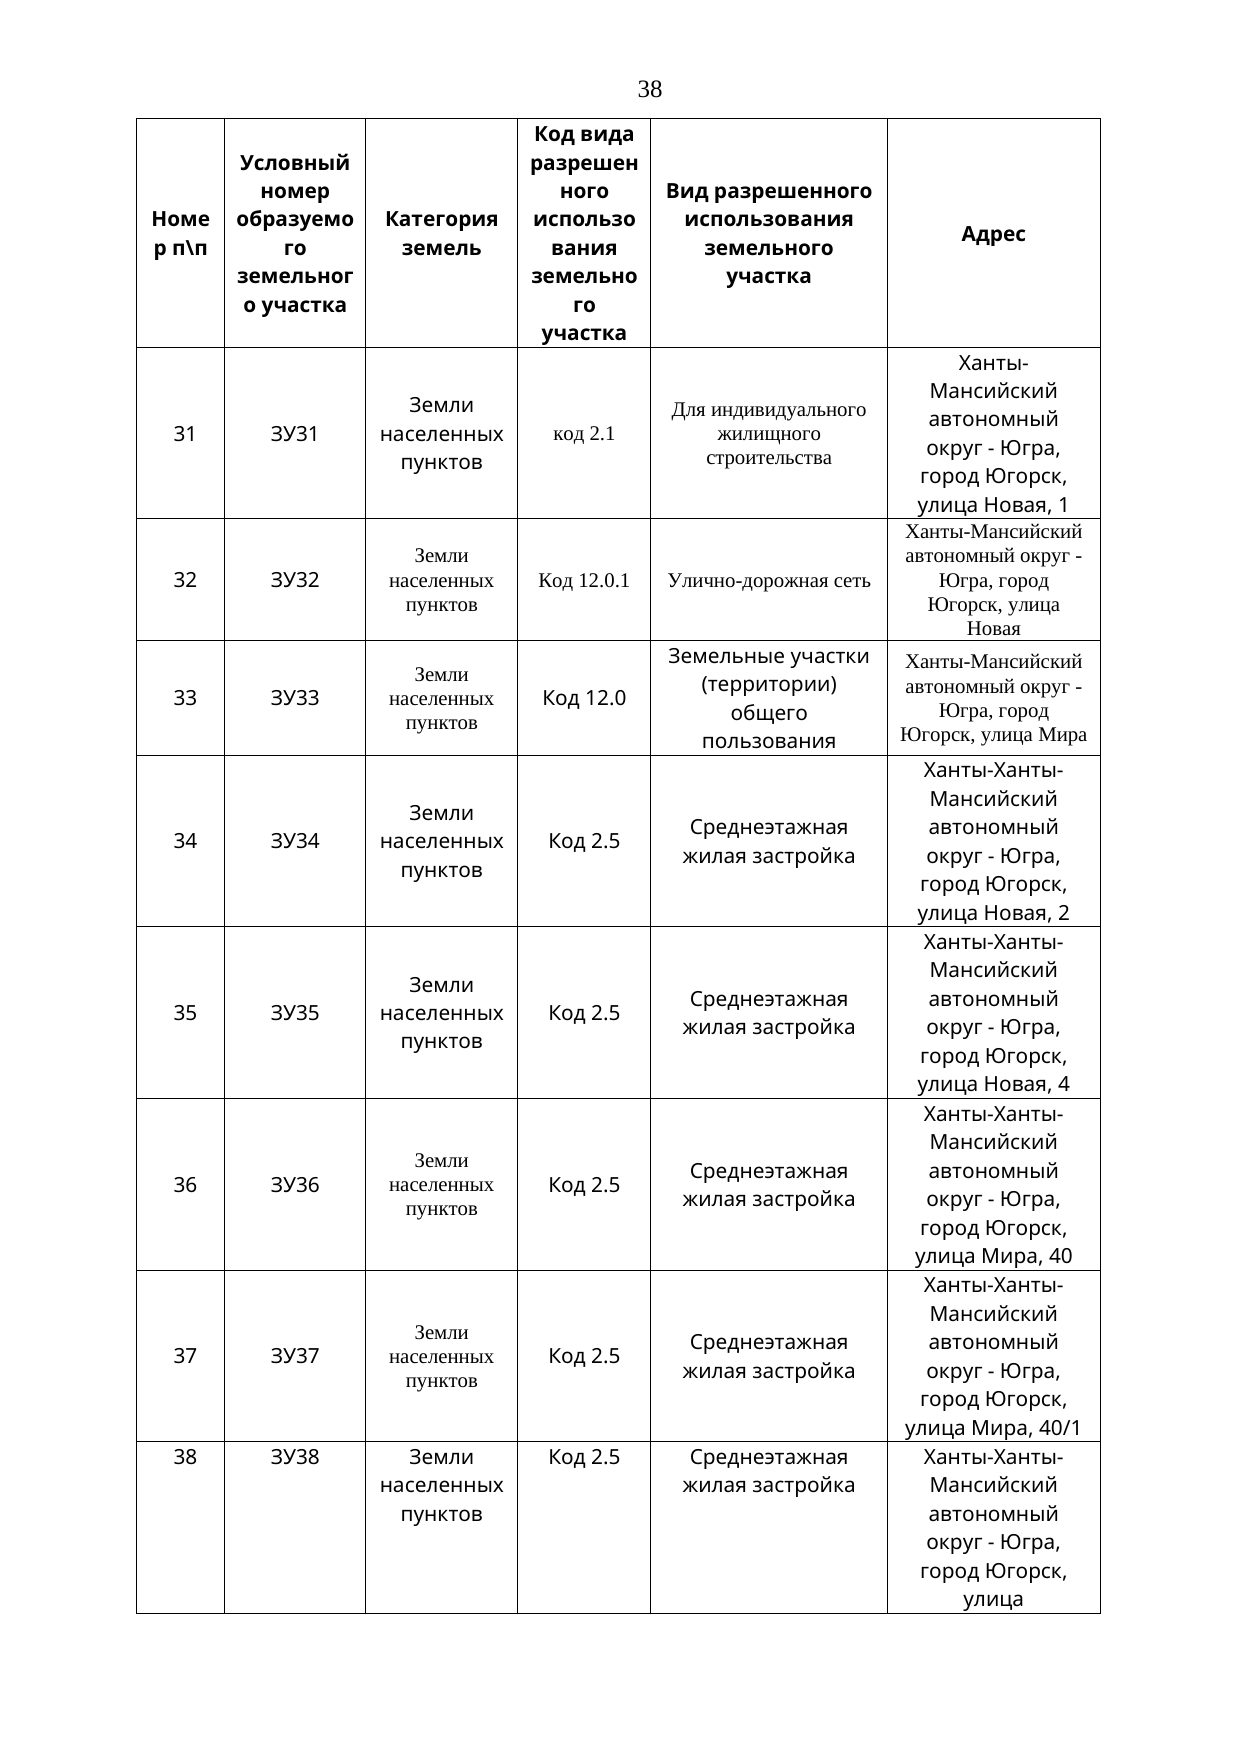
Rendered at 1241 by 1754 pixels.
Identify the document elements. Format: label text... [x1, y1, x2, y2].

table_cell ЗУ36 [225, 1099, 365, 1269]
table_cell Среднеэтажная жилая застройка [651, 1442, 887, 1613]
table_cell Среднеэтажная жилая застройка [651, 1271, 887, 1441]
table_cell Среднеэтажная жилая застройка [651, 756, 887, 926]
table_cell код 2.1 [518, 348, 650, 518]
table_cell Код 2.5 [518, 1442, 650, 1613]
table_header Вид разрешенного использования земельного участка [651, 119, 887, 347]
table_cell Ханты-Ханты-Мансийский автономный округ - Югра, город Югорск, улица Новая, 4 [888, 927, 1100, 1098]
table_cell Земли населенных пунктов [366, 641, 517, 754]
table_cell ЗУ35 [225, 927, 365, 1098]
table_cell Код 12.0 [518, 641, 650, 754]
table_cell Код 2.5 [518, 1271, 650, 1441]
table_cell ЗУ32 [225, 519, 365, 640]
table_cell ЗУ33 [225, 641, 365, 754]
table_cell Ханты-Ханты-Мансийский автономный округ - Югра, город Югорск, улица Мира, 40 [888, 1099, 1100, 1269]
table_cell Земли населенных пунктов [366, 927, 517, 1098]
table_header Условный номер образуемого земельного участка [225, 119, 365, 347]
table_cell Земли населенных пунктов [366, 519, 517, 640]
table_cell [137, 756, 224, 926]
table_cell ЗУ38 [225, 1442, 365, 1613]
table_cell Код 2.5 [518, 1099, 650, 1269]
table_cell Код 12.0.1 [518, 519, 650, 640]
table_cell Ханты-Мансийский автономный округ - Югра, город Югорск, улица Новая, 1 [888, 348, 1100, 518]
table_cell Земли населенных пунктов [366, 756, 517, 926]
table_cell ЗУ31 [225, 348, 365, 518]
table_cell Земли населенных пунктов [366, 1442, 517, 1613]
table_cell Код 2.5 [518, 756, 650, 926]
table_cell Для индивидуального жилищного строительства [651, 348, 887, 518]
table_cell [137, 1271, 224, 1441]
table_cell Ханты-Ханты-Мансийский автономный округ - Югра, город Югорск, улица Мира, 40/1 [888, 1271, 1100, 1441]
table_cell ЗУ37 [225, 1271, 365, 1441]
table_header Адрес [888, 119, 1100, 347]
table_cell [137, 927, 224, 1098]
table_cell Среднеэтажная жилая застройка [651, 927, 887, 1098]
table_cell Земли населенных пунктов [366, 348, 517, 518]
table_cell [137, 1099, 224, 1269]
table_cell Ханты-Ханты-Мансийский автономный округ - Югра, город Югорск, улица Спортивная, 17 [888, 1442, 1100, 1613]
table_cell Земли населенных пунктов [366, 1271, 517, 1441]
table_cell [137, 1442, 224, 1613]
table_header Код вида разрешенного использования земельного участка [518, 119, 650, 347]
table_cell [137, 519, 224, 640]
table_cell Ханты-Мансийский автономный округ - Югра, город Югорск, улица Новая [888, 519, 1100, 640]
table_cell Среднеэтажная жилая застройка [651, 1099, 887, 1269]
table_cell Ханты-Мансийский автономный округ - Югра, город Югорск, улица Мира [888, 641, 1100, 754]
table_header Номер п\п [137, 119, 224, 347]
table_cell [137, 641, 224, 754]
table_cell [137, 348, 224, 518]
table_cell Улично-дорожная сеть [651, 519, 887, 640]
table_cell Ханты-Ханты-Мансийский автономный округ - Югра, город Югорск, улица Новая, 2 [888, 756, 1100, 926]
table_cell ЗУ34 [225, 756, 365, 926]
table_cell Код 2.5 [518, 927, 650, 1098]
table_header Категория земель [366, 119, 517, 347]
table_cell Земли населенных пунктов [366, 1099, 517, 1269]
table_cell Земельные участки (территории) общего пользования [651, 641, 887, 754]
